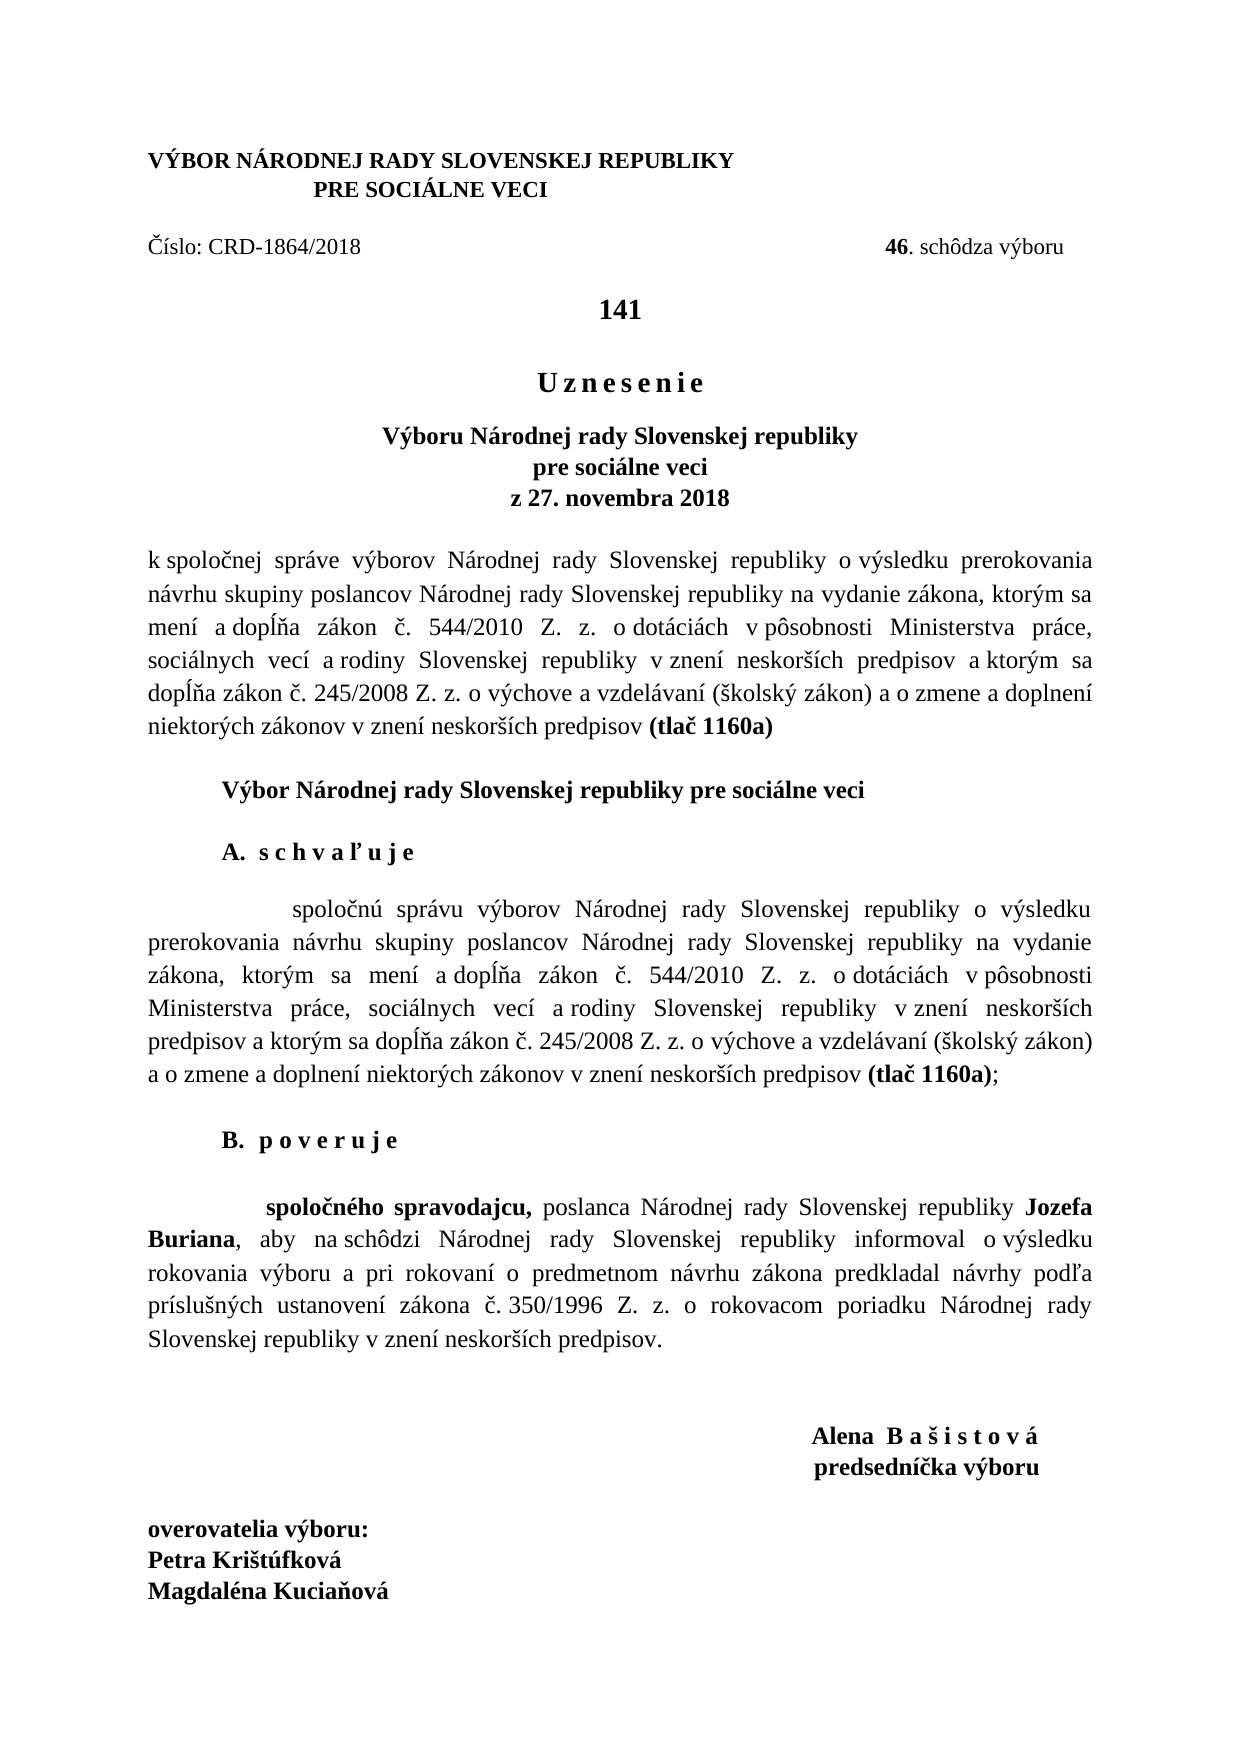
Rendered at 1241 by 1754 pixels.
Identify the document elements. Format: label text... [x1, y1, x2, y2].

text spoločnú správu výborov Národnej rady Slovenskej republiky o výsledku prerokovania návrhu skupiny poslancov Národnej rady Slovenskej republiky na vydanie zákona, ktorým sa mení a dopĺňa zákon č. 544/2010 Z. z. o dotáciách v pôsobnosti Ministerstva práce, sociálnych vecí a rodiny Slovenskej republiky v znení neskorších predpisov a ktorým sa dopĺňa zákon č. 245/2008 Z. z. o výchove a vzdelávaní (školský zákon) a o zmene a doplnení niektorých zákonov v znení neskorších predpisov (tlač 1160a); [148, 894, 1093, 1088]
text Uznesenie [148, 365, 1093, 398]
text Výbor Národnej rady Slovenskej republiky pre sociálne veci [221, 775, 1093, 803]
text pre sociálne veci [148, 452, 1093, 481]
subtitle s c h v a ľ u j e [221, 837, 1093, 866]
text k spoločnej správe výborov Národnej rady Slovenskej republiky o výsledku prerokovania návrhu skupiny poslancov Národnej rady Slovenskej republiky na vydanie zákona, ktorým sa mení a dopĺňa zákon č. 544/2010 Z. z. o dotáciách v pôsobnosti Ministerstva práce, sociálnych vecí a rodiny Slovenskej republiky v znení neskorších predpisov a ktorým sa dopĺňa zákon č. 245/2008 Z. z. o výchove a vzdelávaní (školský zákon) a o zmene a doplnení niektorých zákonov v znení neskorších predpisov (tlač 1160a) [148, 546, 1093, 739]
list p o v e r u j e [221, 1126, 1093, 1154]
text pre sociálne veci [148, 176, 1093, 202]
text spoločného spravodajcu, poslanca Národnej rady Slovenskej republiky Jozefa Buriana, aby na schôdzi Národnej rady Slovenskej republiky informoval o výsledku rokovania výboru a pri rokovaní o predmetnom návrhu zákona predkladal návrhy podľa príslušných ustanovení zákona č. 350/1996 Z. z. o rokovacom poriadku Národnej rady Slovenskej republiky v znení neskorších predpisov. [148, 1192, 1093, 1352]
text Číslo: CRD-1864/2018 46. schôdza výboru [148, 233, 1093, 259]
text Magdaléna Kuciaňová [148, 1576, 1093, 1605]
text 141 [148, 292, 1093, 326]
text Výboru Národnej rady Slovenskej republiky [148, 421, 1093, 450]
text Alena B a š i s t o v á [738, 1421, 1093, 1449]
text Petra Krištúfková [148, 1545, 1093, 1574]
text overovatelia výboru: [148, 1514, 1093, 1543]
text predsedníčka výboru [590, 1452, 1093, 1481]
text Výbor Národnej rady Slovenskej republiky [148, 148, 1093, 174]
text z 27. novembra 2018 [148, 483, 1093, 512]
